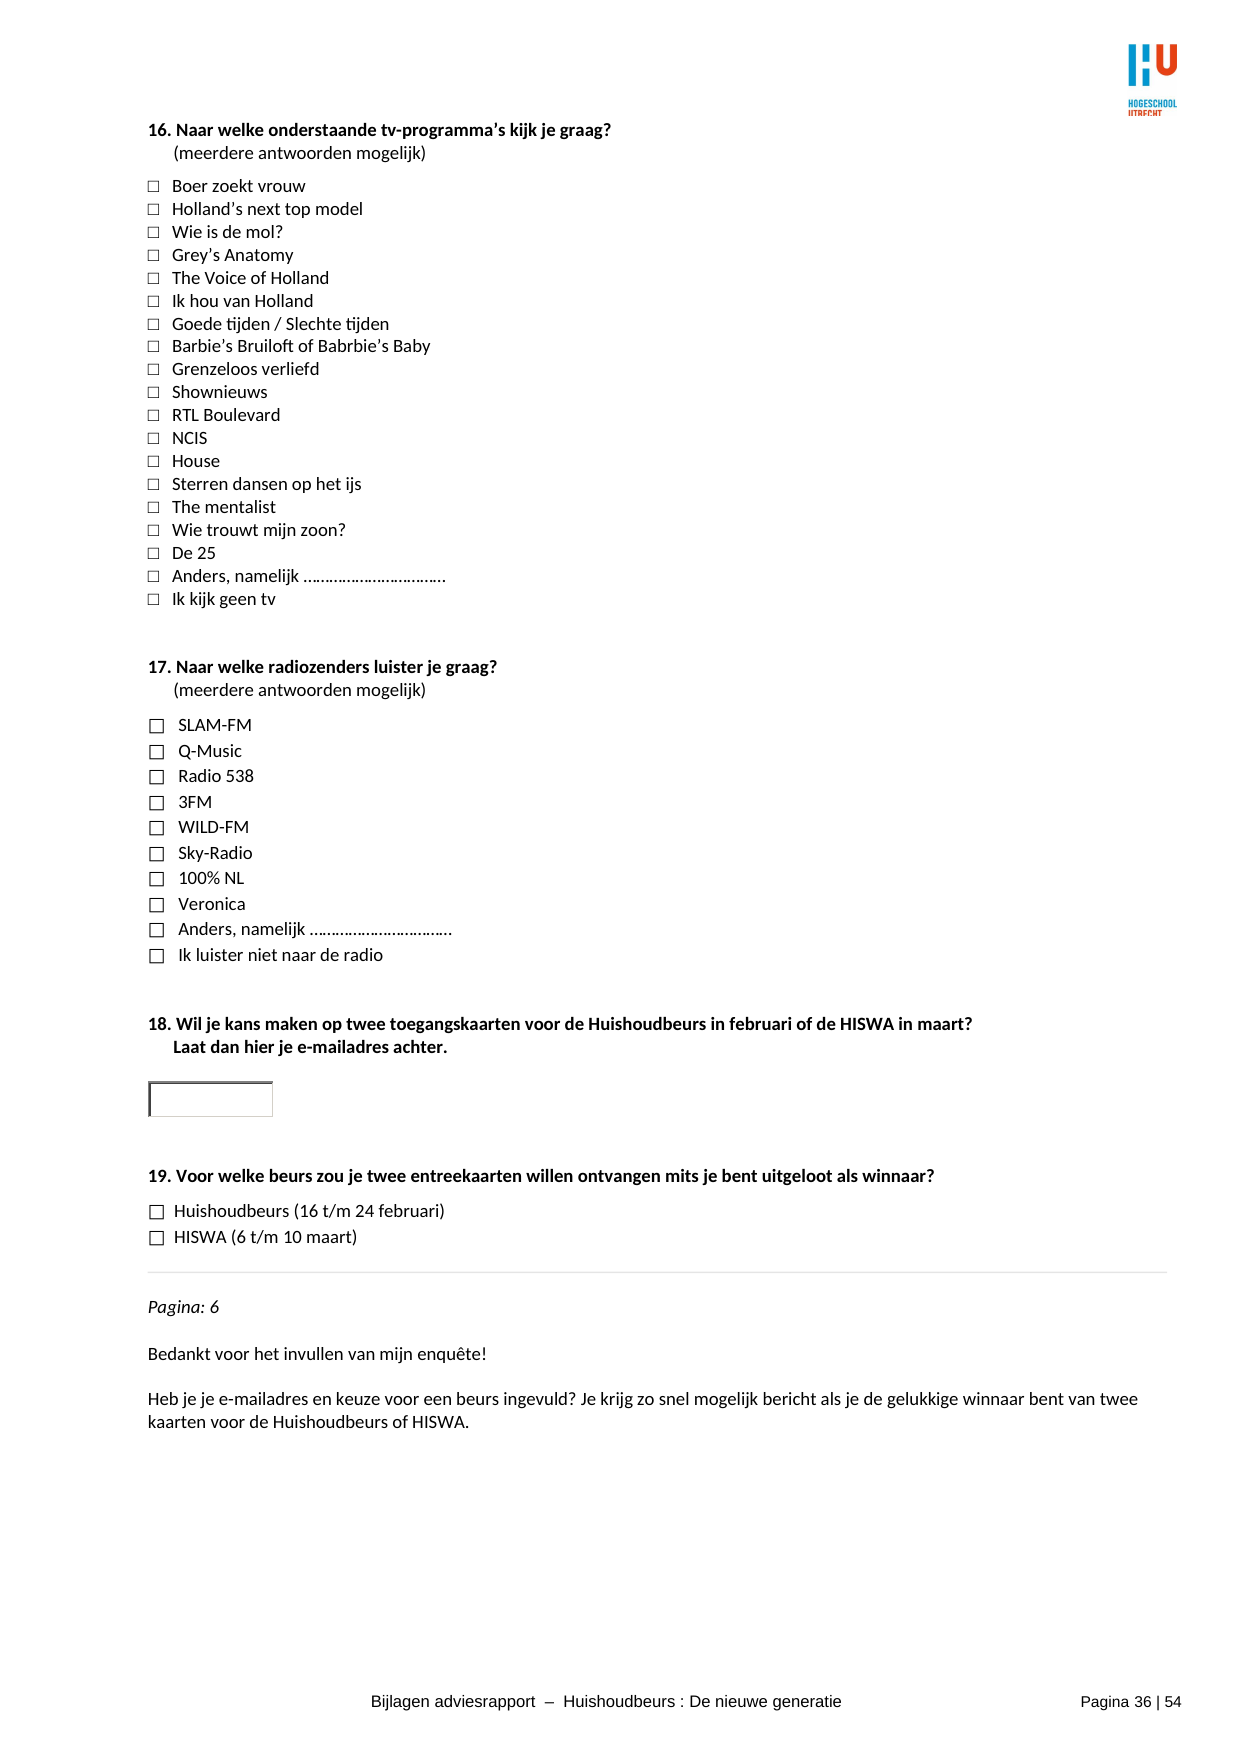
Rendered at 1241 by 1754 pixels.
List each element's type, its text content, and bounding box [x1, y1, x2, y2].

text □ SLAM-FM [148, 711, 1167, 737]
text Pagina: 6 [148, 1296, 1153, 1318]
text □ Veronica [148, 890, 1167, 916]
text 16. Naar welke onderstaande tv-programma’s kijk je graag? [148, 118, 1167, 141]
text □ Q-Music [148, 737, 1167, 762]
text □ Sterren dansen op het ijs [148, 472, 1167, 495]
text □ NCIS [148, 426, 1167, 449]
text □ Ik hou van Holland [148, 289, 1167, 312]
text □ The mentalist [148, 495, 1167, 518]
text □ Wie trouwt mijn zoon? [148, 518, 1167, 541]
text □ RTL Boulevard [148, 403, 1167, 426]
text □ Anders, namelijk …………………………… [148, 916, 1167, 941]
text □ 100% NL [148, 864, 1167, 890]
picture [1126, 43, 1177, 115]
text □ The Voice of Holland [148, 266, 1167, 289]
text □ Shownieuws [148, 380, 1167, 403]
text □ Ik luister niet naar de radio [148, 941, 1167, 967]
text □ Radio 538 [148, 762, 1167, 788]
text □ Anders, namelijk …………………………… [148, 564, 1167, 587]
text 18. Wil je kans maken op twee toegangskaarten voor de Huishoudbeurs in februari of de HISWA in maart? Laat dan hier je e-mailadres achter. [148, 1012, 1167, 1058]
text (meerdere antwoorden mogelijk) [148, 141, 1167, 164]
text □ Boer zoekt vrouw [148, 174, 1167, 197]
text □ House [148, 449, 1167, 472]
text □ 3FM [148, 788, 1167, 813]
text □ Grenzeloos verliefd [148, 357, 1167, 380]
text □ Sky-Radio [148, 839, 1167, 864]
text □ HISWA (6 t/m 10 maart) [148, 1223, 1167, 1249]
text 19. Voor welke beurs zou je twee entreekaarten willen ontvangen mits je bent uitgeloot als winnaar? [148, 1142, 1167, 1187]
text □ WILD-FM [148, 813, 1167, 839]
text □ Holland’s next top model [148, 197, 1167, 220]
text (meerdere antwoorden mogelijk) [148, 678, 1167, 701]
text □ Goede tijden / Slechte tijden [148, 312, 1167, 334]
text □ Ik kijk geen tv [148, 587, 1167, 609]
text □ Huishoudbeurs (16 t/m 24 februari) [148, 1198, 1167, 1223]
text □ De 25 [148, 541, 1167, 564]
text 17. Naar welke radiozenders luister je graag? [148, 655, 1167, 678]
text □ Wie is de mol? [148, 220, 1167, 243]
text □ Barbie’s Bruiloft of Babrbie’s Baby [148, 334, 1167, 357]
text □ Grey’s Anatomy [148, 243, 1167, 266]
text Bedankt voor het invullen van mijn enquête! Heb je je e-mailadres en keuze voor een beurs ingevuld? Je krijg zo snel mogelijk bericht als je de gelukkige winnaar bent van twee kaarten voor de Huishoudbeurs of HISWA. [148, 1342, 1167, 1433]
